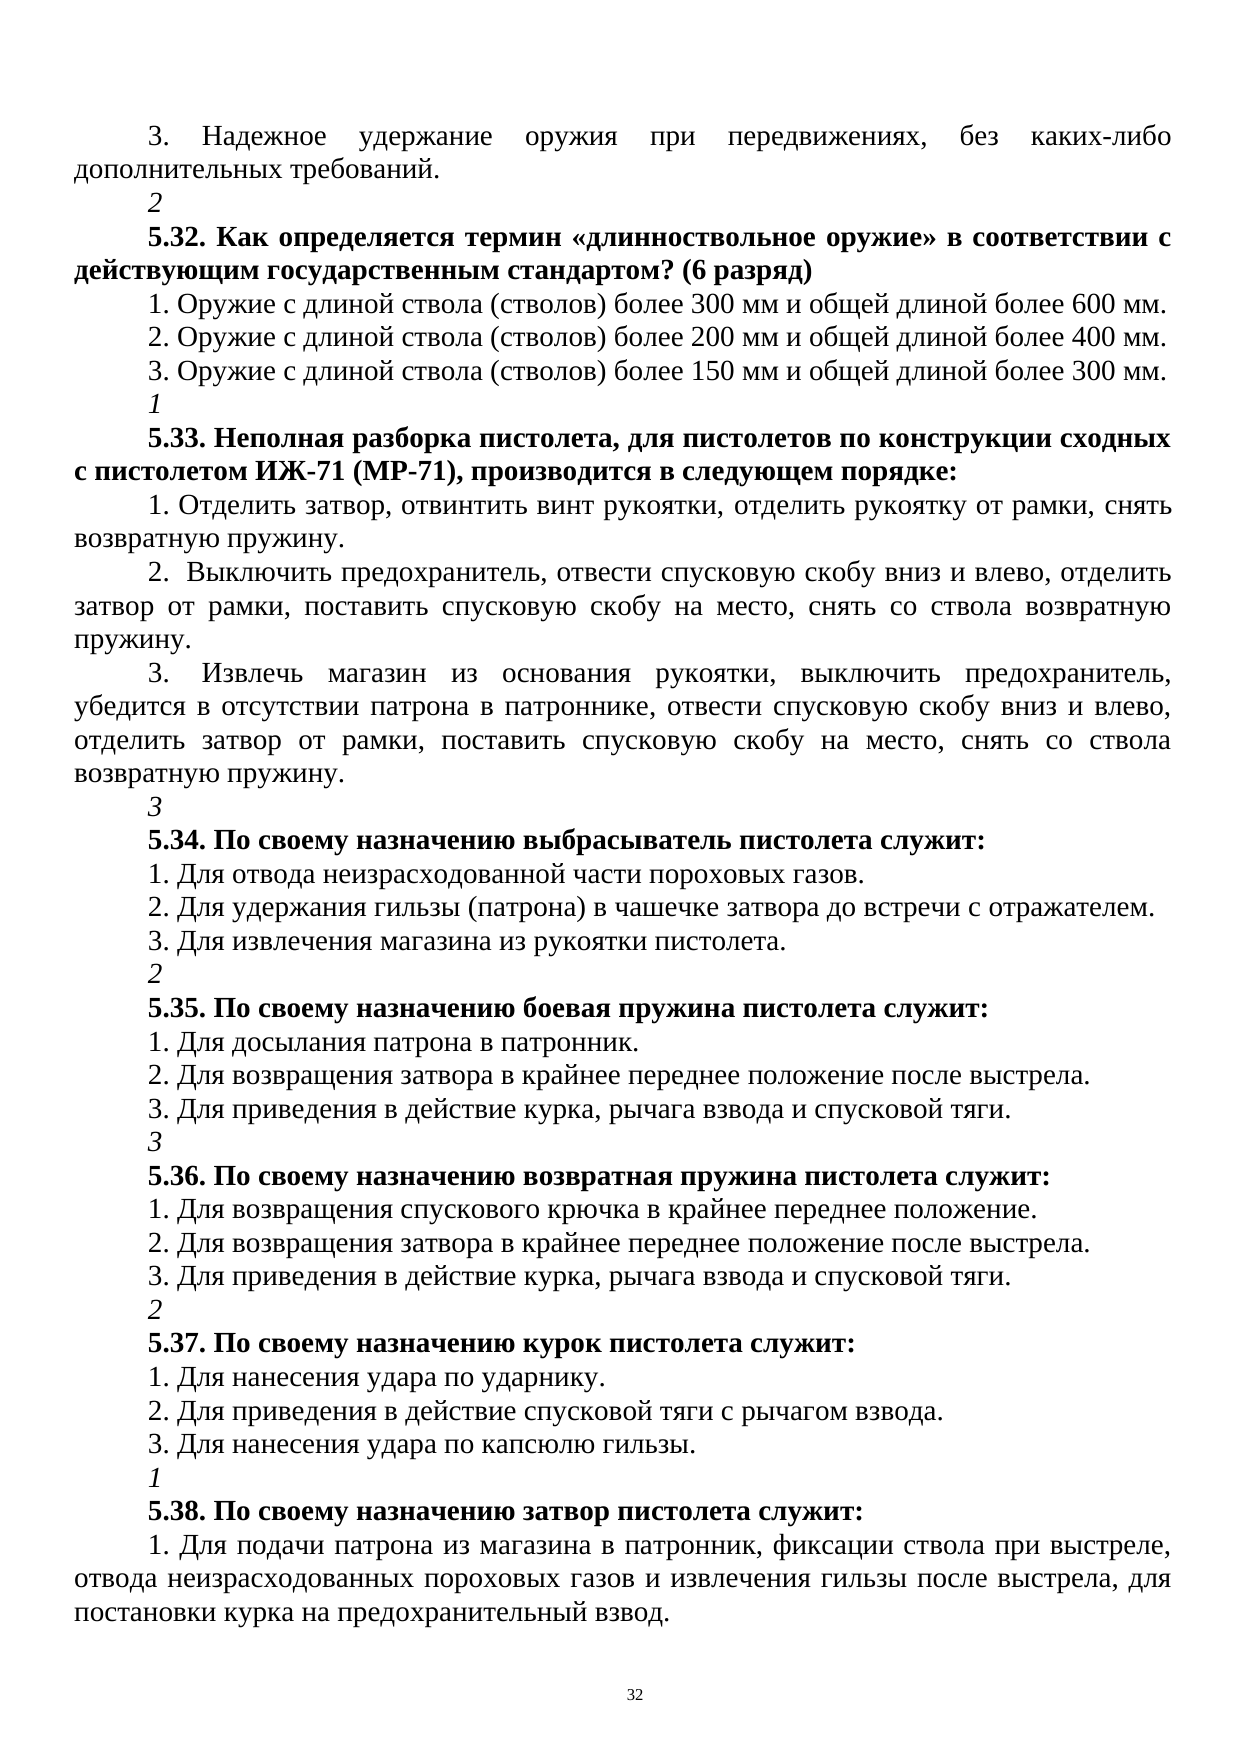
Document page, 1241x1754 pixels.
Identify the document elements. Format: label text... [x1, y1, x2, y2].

text 1. Для нанесения удара по ударнику. [74, 1359, 1172, 1393]
text 3. Для приведения в действие курка, рычага взвода и спусковой тяги. [74, 1258, 1172, 1292]
text 3. Оружие с длиной ствола (стволов) более 150 мм и общей длиной более 300 мм. [74, 353, 1172, 386]
text 5.32. Как определяется термин «длинноствольное оружие» в соответствии с действующим государственным стандартом? (6 разряд) [74, 219, 1172, 286]
text 1 [74, 386, 1172, 420]
text 1. Отделить затвор, отвинтить винт рукоятки, отделить рукоятку от рамки, снять возвратную пружину. [74, 487, 1172, 554]
text 3. Надежное удержание оружия при передвижениях, без каких-либо дополнительных требований. [74, 118, 1172, 185]
text 3. Для извлечения магазина из рукоятки пистолета. [74, 923, 1172, 957]
text 5.38. По своему назначению затвор пистолета служит: [74, 1493, 1172, 1527]
text 5.34. По своему назначению выбрасыватель пистолета служит: [74, 822, 1172, 856]
text 1. Оружие с длиной ствола (стволов) более 300 мм и общей длиной более 600 мм. [74, 286, 1172, 319]
text 1. Для подачи патрона из магазина в патронник, фиксации ствола при выстреле, отвода неизрасходованных пороховых газов и извлечения гильзы после выстрела, для постановки курка на предохранительный взвод. [74, 1527, 1172, 1627]
text 5.36. По своему назначению возвратная пружина пистолета служит: [74, 1158, 1172, 1191]
text 1. Для досылания патрона в патронник. [74, 1024, 1172, 1057]
text 5.35. По своему назначению боевая пружина пистолета служит: [74, 990, 1172, 1024]
text 2 [74, 185, 1172, 219]
text 3 [74, 789, 1172, 822]
text 1. Для отвода неизрасходованной части пороховых газов. [74, 856, 1172, 889]
text 3. Для нанесения удара по капсюлю гильзы. [74, 1426, 1172, 1460]
text 1 [74, 1460, 1172, 1493]
text 2. Выключить предохранитель, отвести спусковую скобу вниз и влево, отделить затвор от рамки, поставить спусковую скобу на место, снять со ствола возвратную пружину. [74, 554, 1172, 655]
text 2 [74, 957, 1172, 990]
text 2. Оружие с длиной ствола (стволов) более 200 мм и общей длиной более 400 мм. [74, 319, 1172, 353]
text 5.33. Неполная разборка пистолета, для пистолетов по конструкции сходных с пистолетом ИЖ-71 (МР-71), производится в следующем порядке: [74, 420, 1172, 487]
text 2 [74, 1292, 1172, 1326]
text 1. Для возвращения спускового крючка в крайнее переднее положение. [74, 1191, 1172, 1225]
text 2. Для возвращения затвора в крайнее переднее положение после выстрела. [74, 1057, 1172, 1091]
text 2. Для возвращения затвора в крайнее переднее положение после выстрела. [74, 1225, 1172, 1258]
text 2. Для удержания гильзы (патрона) в чашечке затвора до встречи с отражателем. [74, 889, 1172, 923]
text 3 [74, 1124, 1172, 1158]
text 3. Для приведения в действие курка, рычага взвода и спусковой тяги. [74, 1091, 1172, 1124]
text 5.37. По своему назначению курок пистолета служит: [74, 1326, 1172, 1359]
text 2. Для приведения в действие спусковой тяги с рычагом взвода. [74, 1393, 1172, 1426]
list Извлечь магазин из основания рукоятки, выключить предохранитель, убедится в отсутствии патрона в патроннике, отвести спусковую скобу вниз и влево, отделить затвор от рамки, поставить спусковую скобу на место, снять со ствола возвратную пружину. [74, 655, 1172, 789]
